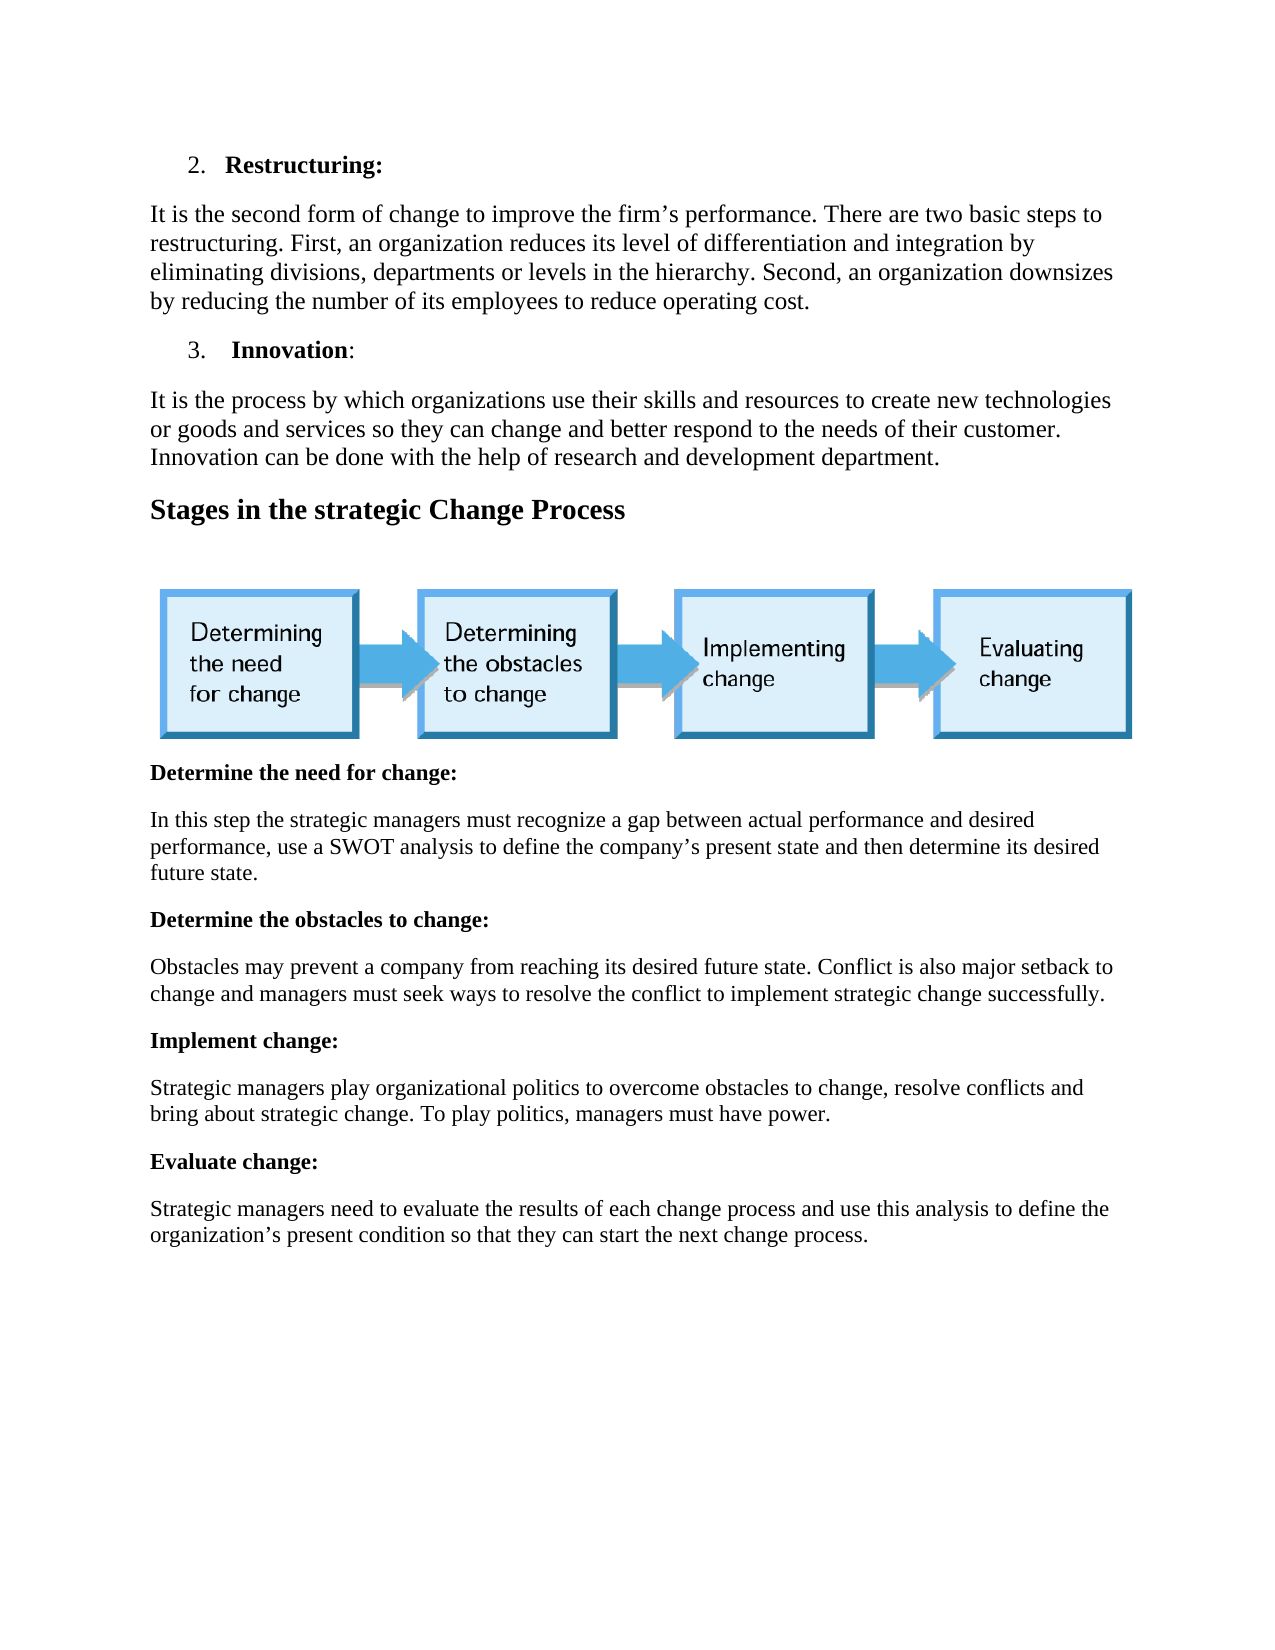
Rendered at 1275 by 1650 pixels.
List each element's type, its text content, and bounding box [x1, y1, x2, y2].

text It is the process by which organizations use their skills and resources to create new technologies or goods and services so they can change and better respond to the needs of their customer. Innovation can be done with the help of research and development department. [150, 385, 1125, 471]
text It is the second form of change to improve the firm’s performance. There are two basic steps to restructuring. First, an organization reduces its level of differentiation and integration by eliminating divisions, departments or levels in the hierarchy. Second, an organization downsizes by reducing the number of its employees to reduce operating cost. [150, 199, 1125, 314]
text Strategic managers need to evaluate the results of each change process and use this analysis to define the organization’s present condition so that they can start the next change process. [150, 1195, 1125, 1248]
list Restructuring: [187, 150, 1125, 179]
text Strategic managers play organizational politics to overcome obstacles to change, resolve conflicts and bring about strategic change. To play politics, managers must have power. [150, 1074, 1125, 1127]
text Obstacles may prevent a company from reaching its desired future state. Conflict is also major setback to change and managers must seek ways to resolve the conflict to implement strategic change successfully. [150, 953, 1125, 1006]
text In this step the strategic managers must recognize a gap between actual performance and desired performance, use a SWOT analysis to define the company’s present state and then determine its desired future state. [150, 806, 1125, 885]
list Innovation: [187, 335, 1125, 364]
text Determine the obstacles to change: [150, 906, 1125, 933]
text Evaluate change: [150, 1148, 1125, 1174]
text Determine the need for change: [150, 759, 1125, 786]
text Implement change: [150, 1027, 1125, 1053]
text Stages in the strategic Change Process [150, 492, 1125, 526]
picture [159, 589, 1133, 739]
